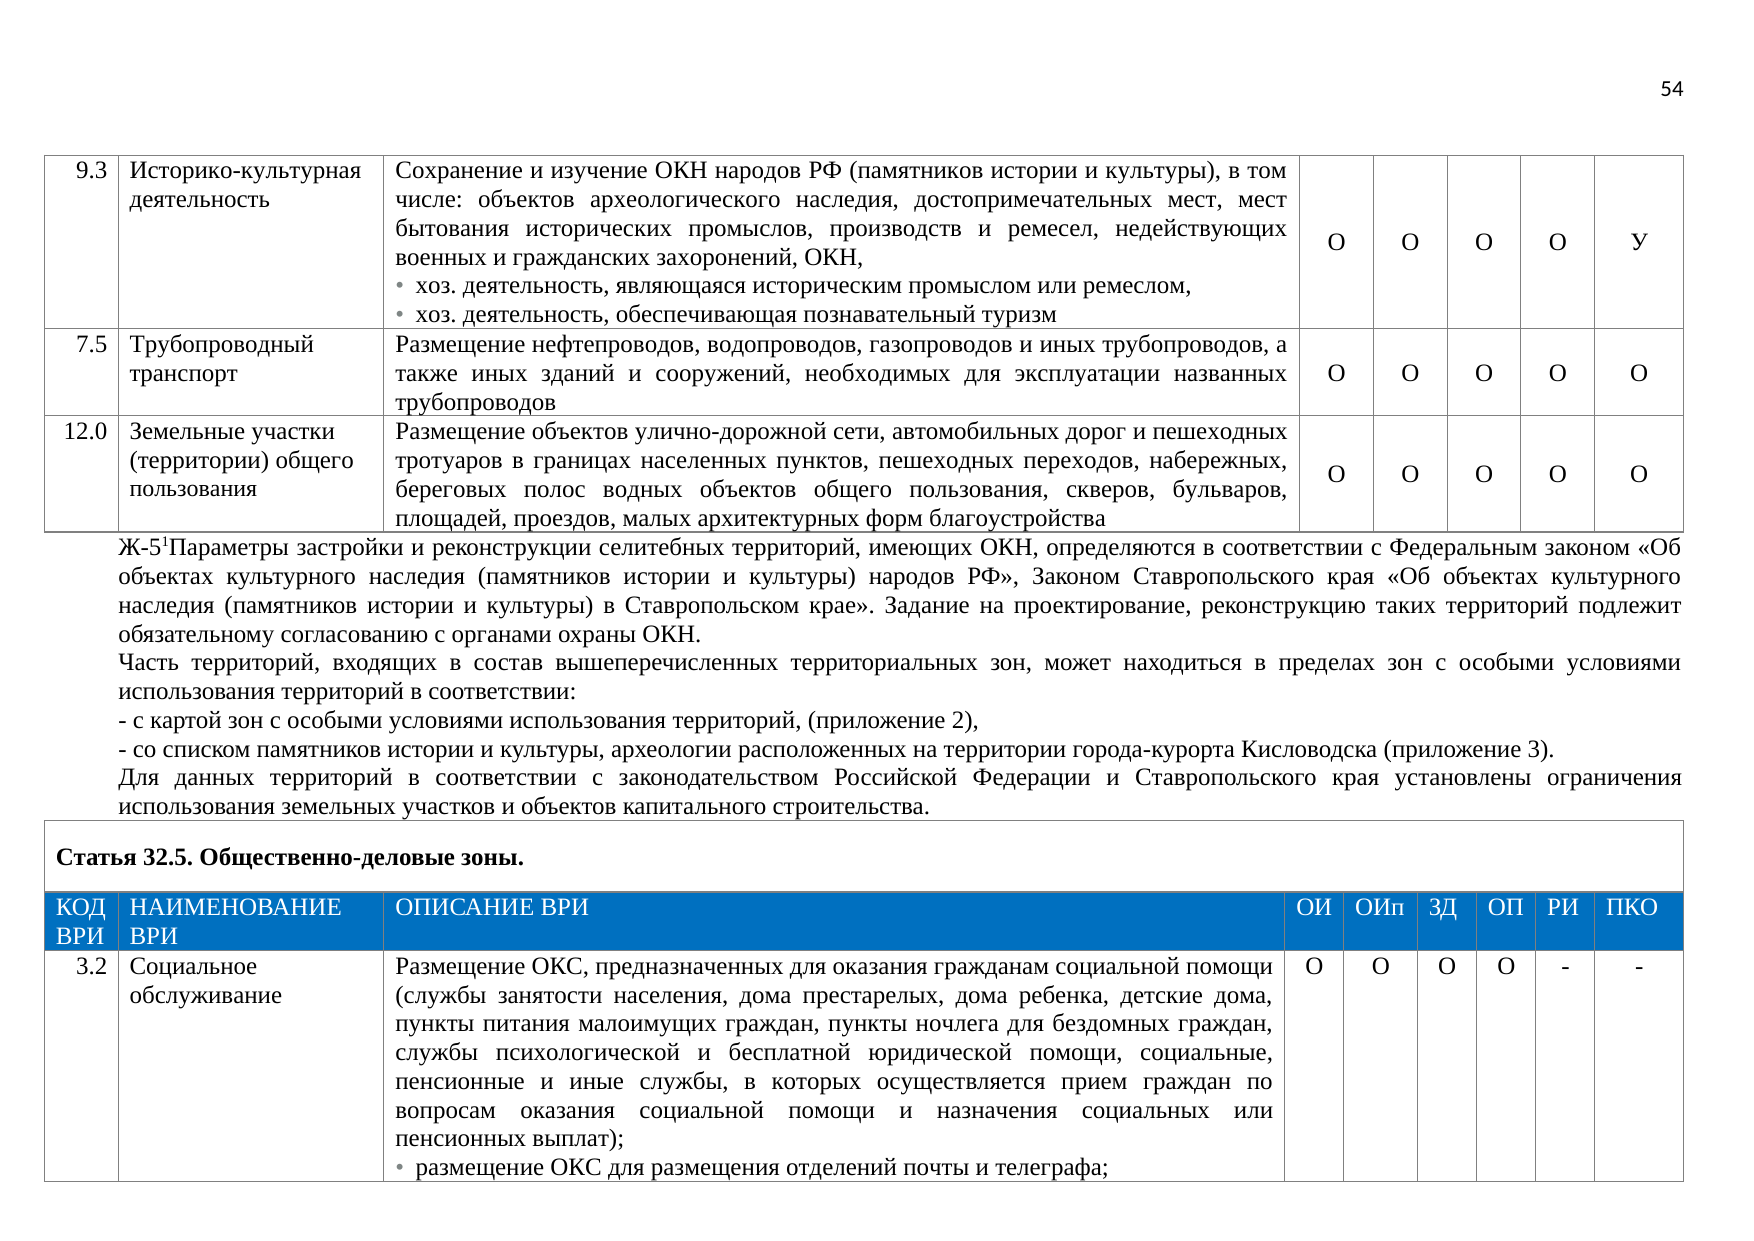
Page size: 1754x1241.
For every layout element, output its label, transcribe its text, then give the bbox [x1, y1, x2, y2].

table_cell О [1448, 156, 1520, 328]
table_cell О [1595, 329, 1683, 415]
table_header Статья 32.5. Общественно-деловые зоны. [45, 821, 1683, 891]
table_cell О [1595, 416, 1683, 531]
table_cell Земельные участки (территории) общего пользования [119, 416, 383, 531]
table_cell РИ [1536, 893, 1594, 950]
text Для данных территорий в соответствии с законодательством Российской Федерации и Ставропольского края установлены ограничения использования земельных участков и объектов капитального строительства. [118, 762, 1683, 820]
table_cell О [1374, 329, 1447, 415]
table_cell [384, 951, 1284, 1181]
table_cell Размещение объектов улично-дорожной сети, автомобильных дорог и пешеходных тротуаров в границах населенных пунктов, пешеходных переходов, набережных, береговых полос водных объектов общего пользования, скверов, бульваров, площадей, проездов, малых архитектурных форм благоустройства [384, 416, 1299, 531]
table_cell О [1300, 416, 1373, 531]
table_cell - [1536, 951, 1594, 1181]
table_cell КОД ВРИ [45, 893, 118, 950]
table_cell ОП [1477, 893, 1535, 950]
table_cell 7.5 [45, 329, 118, 415]
table_cell О [1374, 156, 1447, 328]
table_cell О [1521, 329, 1594, 415]
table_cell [119, 951, 383, 1181]
table_cell Сохранение и изучение ОКН народов РФ (памятников истории и культуры), в том числе: объектов археологического наследия, достопримечательных мест, мест бытования исторических промыслов, производств и ремесел, недействующих военных и гражданских захоронений, ОКН, хоз. деятельность, являющаяся историческим промыслом или ремеслом, хоз. деятельность, обеспечивающая познавательный туризм [384, 156, 1299, 328]
table_cell О [1521, 156, 1594, 328]
table_cell О [1477, 951, 1535, 1181]
table_cell НАИМЕНОВАНИЕ ВРИ [119, 893, 383, 950]
table_cell 3.2 [45, 951, 118, 1181]
text Ж-51Параметры застройки и реконструкции селитебных территорий, имеющих ОКН, определяются в соответствии с Федеральным законом «Об объектах культурного наследия (памятников истории и культуры) народов РФ», Законом Ставропольского края «Об объектах культурного наследия (памятников истории и культуры) в Ставропольском крае». Задание на проектирование, реконструкцию таких территорий подлежит обязательному согласованию с органами охраны ОКН. [118, 533, 1683, 647]
table_cell ОИп [1344, 893, 1417, 950]
table_cell - [1595, 951, 1683, 1181]
table_cell О [1300, 156, 1373, 328]
table_cell ОИ [1285, 893, 1343, 950]
table_cell Историко-культурная деятельность [119, 156, 383, 328]
table_cell О [1418, 951, 1476, 1181]
table_cell О [1344, 951, 1417, 1181]
table_cell О [1300, 329, 1373, 415]
table_cell О [1285, 951, 1343, 1181]
table_cell ОПИСАНИЕ ВРИ [384, 893, 1284, 950]
table_cell О [1521, 416, 1594, 531]
text Часть территорий, входящих в состав вышеперечисленных территориальных зон, может находиться в пределах зон с особыми условиями использования территорий в соответствии: [118, 647, 1683, 705]
table_cell О [1448, 329, 1520, 415]
text - со списком памятников истории и культуры, археологии расположенных на территории города-курорта Кисловодска (приложение 3). [118, 734, 1683, 762]
table_cell Размещение нефтепроводов, водопроводов, газопроводов и иных трубопроводов, а также иных зданий и сооружений, необходимых для эксплуатации названных трубопроводов [384, 329, 1299, 415]
table_cell О [1374, 416, 1447, 531]
table_cell Трубопроводный транспорт [119, 329, 383, 415]
table_cell ЗД [1418, 893, 1476, 950]
table_cell У [1595, 156, 1683, 328]
table_cell 9.3 [45, 156, 118, 328]
table_cell 12.0 [45, 416, 118, 531]
text - с картой зон с особыми условиями использования территорий, (приложение 2), [118, 705, 1683, 734]
table_cell ПКО [1595, 893, 1683, 950]
table_cell О [1448, 416, 1520, 531]
